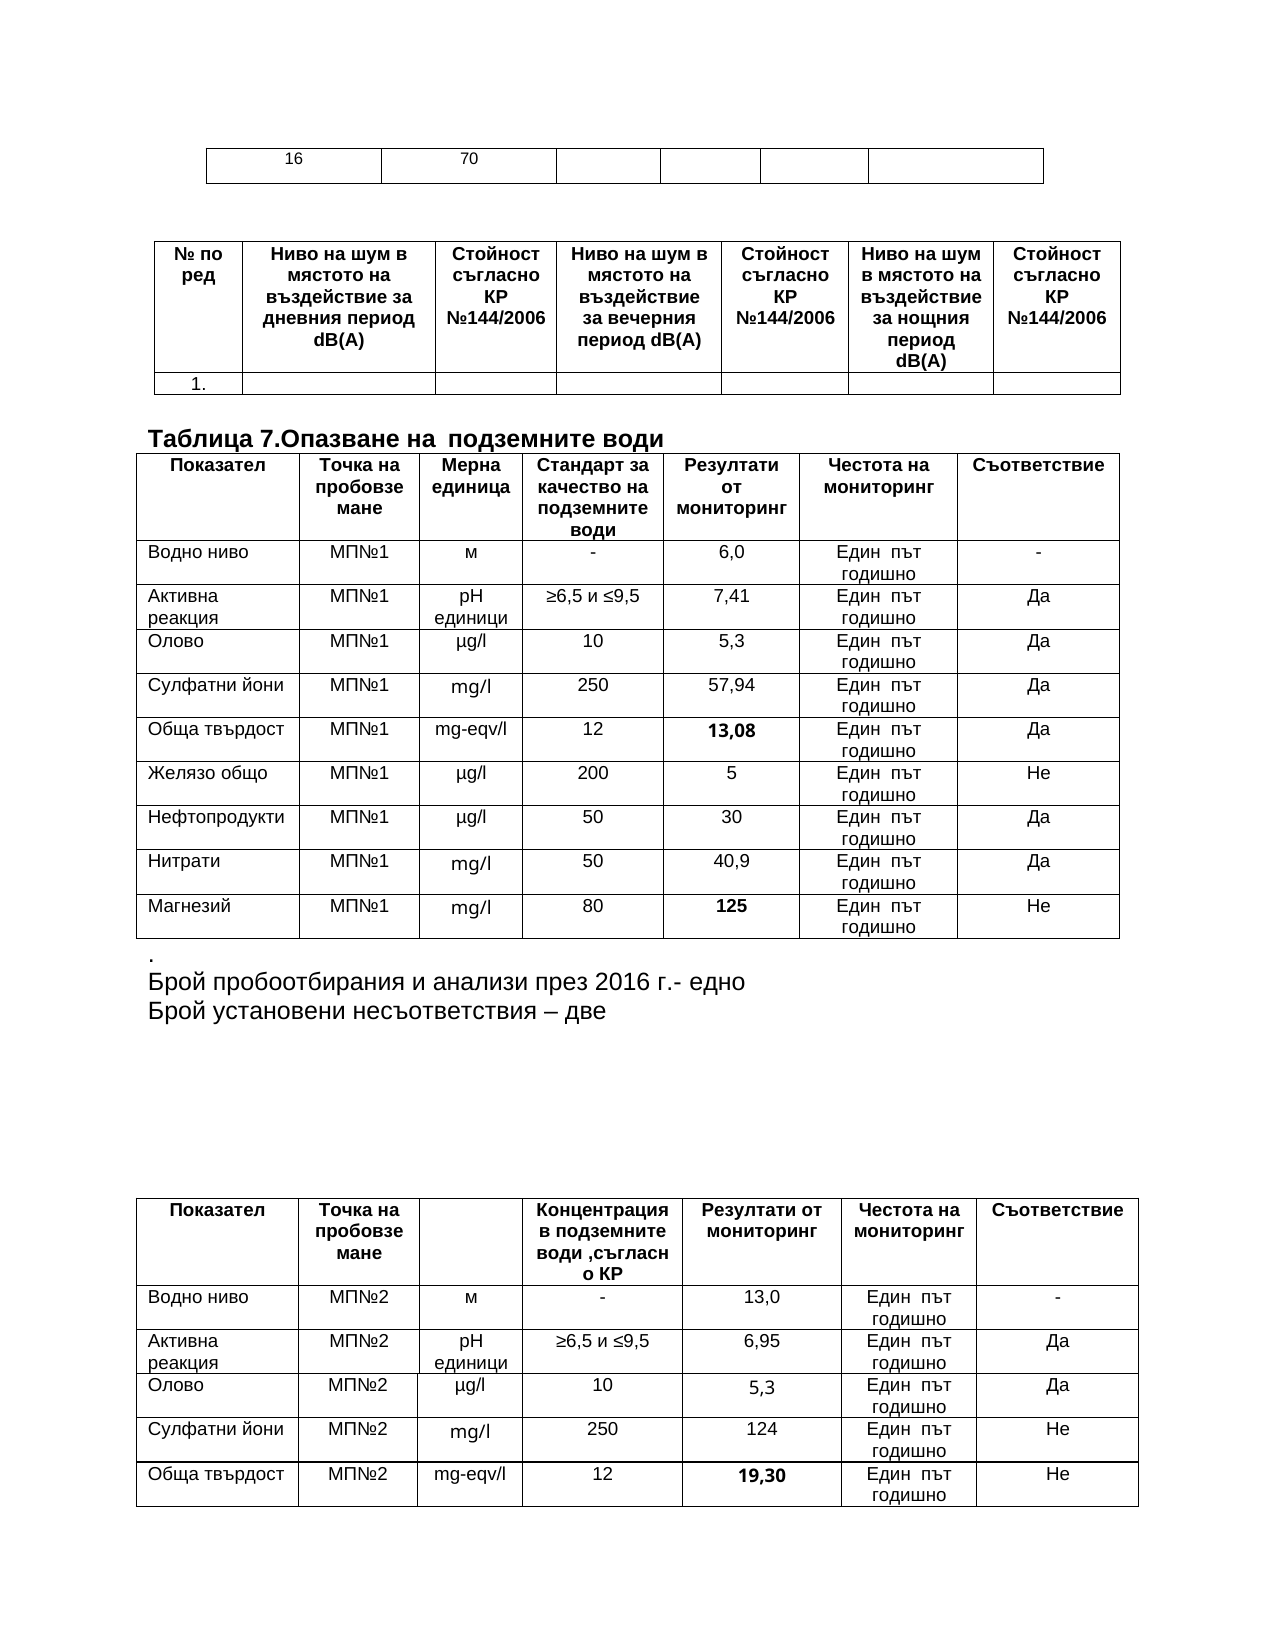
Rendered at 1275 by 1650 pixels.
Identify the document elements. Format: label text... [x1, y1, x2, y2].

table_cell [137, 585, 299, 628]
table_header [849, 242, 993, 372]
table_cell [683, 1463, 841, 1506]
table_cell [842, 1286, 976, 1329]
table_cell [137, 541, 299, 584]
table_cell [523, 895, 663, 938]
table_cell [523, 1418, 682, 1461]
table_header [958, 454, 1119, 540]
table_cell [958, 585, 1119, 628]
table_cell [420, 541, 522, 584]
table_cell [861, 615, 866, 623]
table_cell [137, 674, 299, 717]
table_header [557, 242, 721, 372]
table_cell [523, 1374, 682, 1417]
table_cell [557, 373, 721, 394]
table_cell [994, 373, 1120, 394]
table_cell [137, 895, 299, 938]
text Таблица 7.Опазване на подземните води [148, 424, 1127, 453]
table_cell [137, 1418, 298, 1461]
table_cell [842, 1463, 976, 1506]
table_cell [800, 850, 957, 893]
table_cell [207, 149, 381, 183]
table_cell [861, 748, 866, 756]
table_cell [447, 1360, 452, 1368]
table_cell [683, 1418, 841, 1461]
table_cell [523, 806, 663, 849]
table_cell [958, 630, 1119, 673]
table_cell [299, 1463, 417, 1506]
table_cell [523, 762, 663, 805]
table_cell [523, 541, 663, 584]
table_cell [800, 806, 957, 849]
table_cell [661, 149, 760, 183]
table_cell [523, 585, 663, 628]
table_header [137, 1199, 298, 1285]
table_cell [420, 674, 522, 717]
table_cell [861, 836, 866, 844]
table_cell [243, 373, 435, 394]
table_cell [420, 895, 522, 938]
text Брой установени несъответствия – две [148, 996, 1127, 1025]
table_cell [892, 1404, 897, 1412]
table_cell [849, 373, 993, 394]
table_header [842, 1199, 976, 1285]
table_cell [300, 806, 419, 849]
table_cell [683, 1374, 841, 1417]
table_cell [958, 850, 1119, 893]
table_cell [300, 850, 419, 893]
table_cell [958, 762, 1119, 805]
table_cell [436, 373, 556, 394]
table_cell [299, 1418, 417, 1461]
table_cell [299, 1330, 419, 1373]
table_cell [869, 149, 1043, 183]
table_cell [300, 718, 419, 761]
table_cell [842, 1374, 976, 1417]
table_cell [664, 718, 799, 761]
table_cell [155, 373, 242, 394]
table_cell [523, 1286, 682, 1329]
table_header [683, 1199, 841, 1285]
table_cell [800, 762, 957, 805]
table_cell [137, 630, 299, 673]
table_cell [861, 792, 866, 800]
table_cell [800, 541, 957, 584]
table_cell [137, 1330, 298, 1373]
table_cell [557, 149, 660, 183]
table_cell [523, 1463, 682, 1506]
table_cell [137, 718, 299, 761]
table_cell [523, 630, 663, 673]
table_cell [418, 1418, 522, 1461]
text . [148, 939, 1127, 967]
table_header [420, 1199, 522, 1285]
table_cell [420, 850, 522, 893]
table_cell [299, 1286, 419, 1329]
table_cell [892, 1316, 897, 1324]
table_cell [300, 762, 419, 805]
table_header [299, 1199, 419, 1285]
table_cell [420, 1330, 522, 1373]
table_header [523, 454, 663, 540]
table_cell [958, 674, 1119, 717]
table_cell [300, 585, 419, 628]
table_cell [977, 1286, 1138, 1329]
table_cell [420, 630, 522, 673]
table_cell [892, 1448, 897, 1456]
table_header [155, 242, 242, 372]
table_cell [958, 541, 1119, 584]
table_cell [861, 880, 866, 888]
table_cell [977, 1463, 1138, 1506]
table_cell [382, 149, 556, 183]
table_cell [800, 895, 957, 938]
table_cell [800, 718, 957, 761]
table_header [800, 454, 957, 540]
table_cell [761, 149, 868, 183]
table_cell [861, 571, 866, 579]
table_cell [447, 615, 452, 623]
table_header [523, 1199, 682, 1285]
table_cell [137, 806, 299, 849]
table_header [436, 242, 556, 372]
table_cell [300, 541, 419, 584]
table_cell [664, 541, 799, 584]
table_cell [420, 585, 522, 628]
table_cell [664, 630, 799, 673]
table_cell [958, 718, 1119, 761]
text Брой пробоотбирания и анализи през 2016 г.- eдно [148, 967, 1127, 996]
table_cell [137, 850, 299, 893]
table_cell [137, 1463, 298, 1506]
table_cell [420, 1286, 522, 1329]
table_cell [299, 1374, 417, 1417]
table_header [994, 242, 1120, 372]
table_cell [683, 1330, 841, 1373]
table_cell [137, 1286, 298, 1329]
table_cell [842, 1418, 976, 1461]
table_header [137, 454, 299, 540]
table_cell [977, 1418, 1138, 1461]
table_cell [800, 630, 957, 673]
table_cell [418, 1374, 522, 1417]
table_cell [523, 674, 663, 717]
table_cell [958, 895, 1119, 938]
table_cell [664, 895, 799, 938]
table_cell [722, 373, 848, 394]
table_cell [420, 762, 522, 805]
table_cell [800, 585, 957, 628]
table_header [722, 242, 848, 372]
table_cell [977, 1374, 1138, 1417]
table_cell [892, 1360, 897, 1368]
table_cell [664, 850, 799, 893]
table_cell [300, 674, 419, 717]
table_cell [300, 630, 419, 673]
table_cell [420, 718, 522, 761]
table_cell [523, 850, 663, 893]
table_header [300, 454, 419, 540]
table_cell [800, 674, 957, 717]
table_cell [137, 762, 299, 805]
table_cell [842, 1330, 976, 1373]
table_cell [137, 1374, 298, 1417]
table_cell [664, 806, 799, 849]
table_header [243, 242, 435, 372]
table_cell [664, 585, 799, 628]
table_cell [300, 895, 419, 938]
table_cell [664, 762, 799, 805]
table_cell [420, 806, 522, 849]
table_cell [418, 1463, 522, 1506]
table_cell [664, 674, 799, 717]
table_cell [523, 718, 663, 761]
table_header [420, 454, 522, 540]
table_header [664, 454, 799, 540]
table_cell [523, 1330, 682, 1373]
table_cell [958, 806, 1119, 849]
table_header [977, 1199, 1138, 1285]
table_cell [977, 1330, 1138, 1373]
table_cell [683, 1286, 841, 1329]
